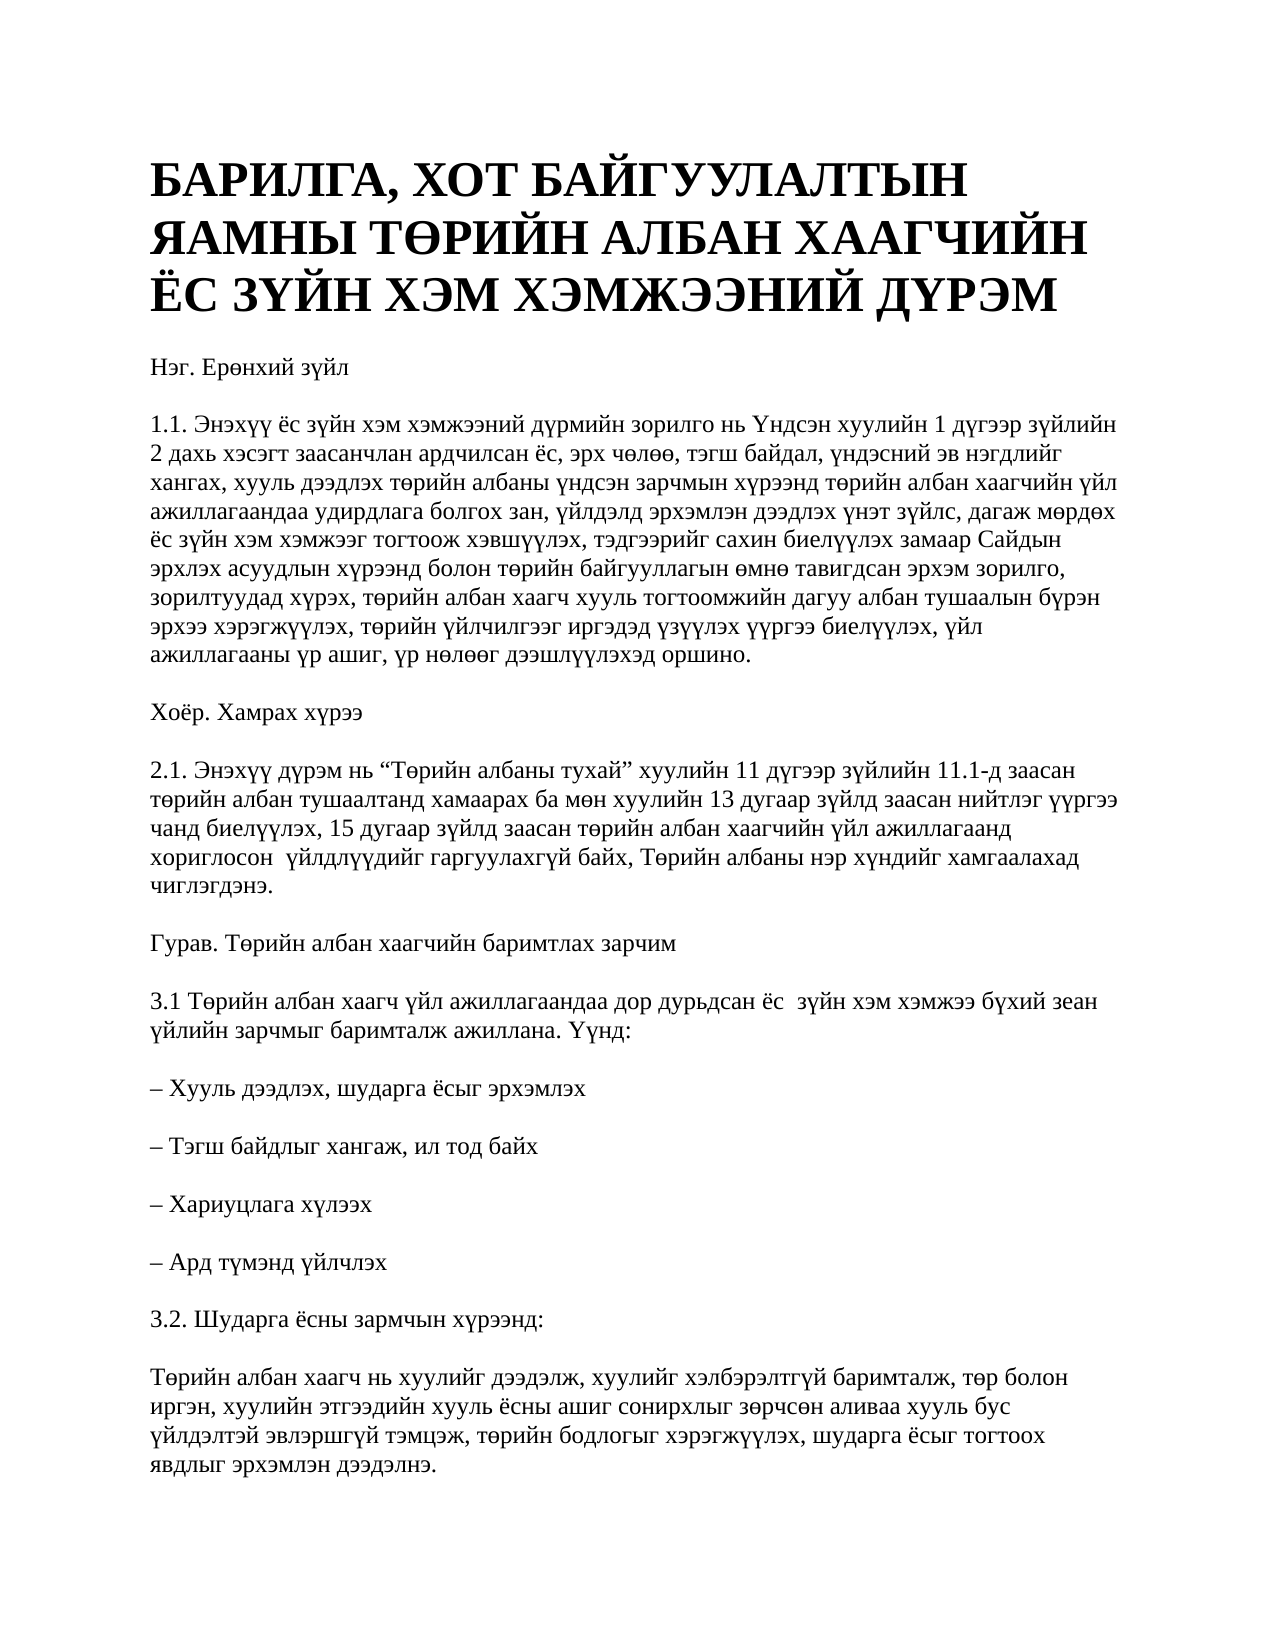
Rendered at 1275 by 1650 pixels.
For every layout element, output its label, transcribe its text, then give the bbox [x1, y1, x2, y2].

text Төрийн албан хаагч нь хуулийг дээдэлж, хуулийг хэлбэрэлтгүй баримталж, төр болон иргэн, хуулийн этгээдийн хууль ёсны ашиг сонирхлыг зөрчсөн аливаа хууль бус үйлдэлтэй эвлэршгүй тэмцэж, төрийн бодлогыг хэрэгжүүлэх, шударга ёсыг тогтоох явдлыг эрхэмлэн дээдэлнэ. [150, 1362, 1125, 1477]
text – Хууль дээдлэх, шударга ёсыг эрхэмлэх [150, 1073, 1125, 1102]
text Нэг. Ерөнхий зүйл [150, 352, 1125, 380]
text Гурав. Төрийн албан хаагчийн баримтлах зарчим [150, 928, 1125, 957]
text БАРИЛГА, ХОТ БАЙГУУЛАЛТЫН ЯАМНЫ ТӨРИЙН АЛБАН ХААГЧИЙН ЁС ЗҮЙН ХЭМ ХЭМЖЭЭНИЙ ДҮРЭМ [150, 150, 1125, 322]
text 2.1. Энэхүү дүрэм нь “Төрийн албаны тухай” хуулийн 11 дүгээр зүйлийн 11.1-д заасан төрийн албан тушаалтанд хамаарах ба мөн хуулийн 13 дугаар зүйлд заасан нийтлэг үүргээ чанд биелүүлэх, 15 дугаар зүйлд заасан төрийн албан хаагчийн үйл ажиллагаанд хориглосон үйлдлүүдийг гаргуулахгүй байх, Төрийн албаны нэр хүндийг хамгаалахад чиглэгдэнэ. [150, 755, 1125, 899]
text 3.1 Төрийн албан хаагч үйл ажиллагаандаа дор дурьдсан ёс зүйн хэм хэмжээ бүхий зеан үйлийн зарчмыг баримталж ажиллана. Үүнд: [150, 986, 1125, 1044]
text – Ард түмэнд үйлчлэх [150, 1247, 1125, 1275]
text – Тэгш байдлыг хангаж, ил тод байх [150, 1131, 1125, 1159]
text Хоёр. Хамрах хүрээ [150, 697, 1125, 726]
text 3.2. Шударга ёсны зармчын хүрээнд: [150, 1304, 1125, 1333]
text – Хариуцлага хүлээх [150, 1189, 1125, 1217]
text 1.1. Энэхүү ёс зүйн хэм хэмжээний дүрмийн зорилго нь Үндсэн хуулийн 1 дүгээр зүйлийн 2 дахь хэсэгт заасанчлан ардчилсан ёс, эрх чөлөө, тэгш байдал, үндэсний эв нэгдлийг хангах, хууль дээдлэх төрийн албаны үндсэн зарчмын хүрээнд төрийн албан хаагчийн үйл ажиллагаандаа удирдлага болгох зан, үйлдэлд эрхэмлэн дээдлэх үнэт зүйлс, дагаж мөрдөх ёс зүйн хэм хэмжээг тогтоож хэвшүүлэх, тэдгээрийг сахин биелүүлэх замаар Сайдын эрхлэх асуудлын хүрээнд болон төрийн байгууллагын өмнө тавигдсан эрхэм зорилго, зорилтуудад хүрэх, төрийн албан хаагч хууль тогтоомжийн дагуу албан тушаалын бүрэн эрхээ хэрэгжүүлэх, төрийн үйлчилгээг иргэдэд үзүүлэх үүргээ биелүүлэх, үйл ажиллагааны үр ашиг, үр нөлөөг дээшлүүлэхэд оршино. [150, 409, 1125, 668]
